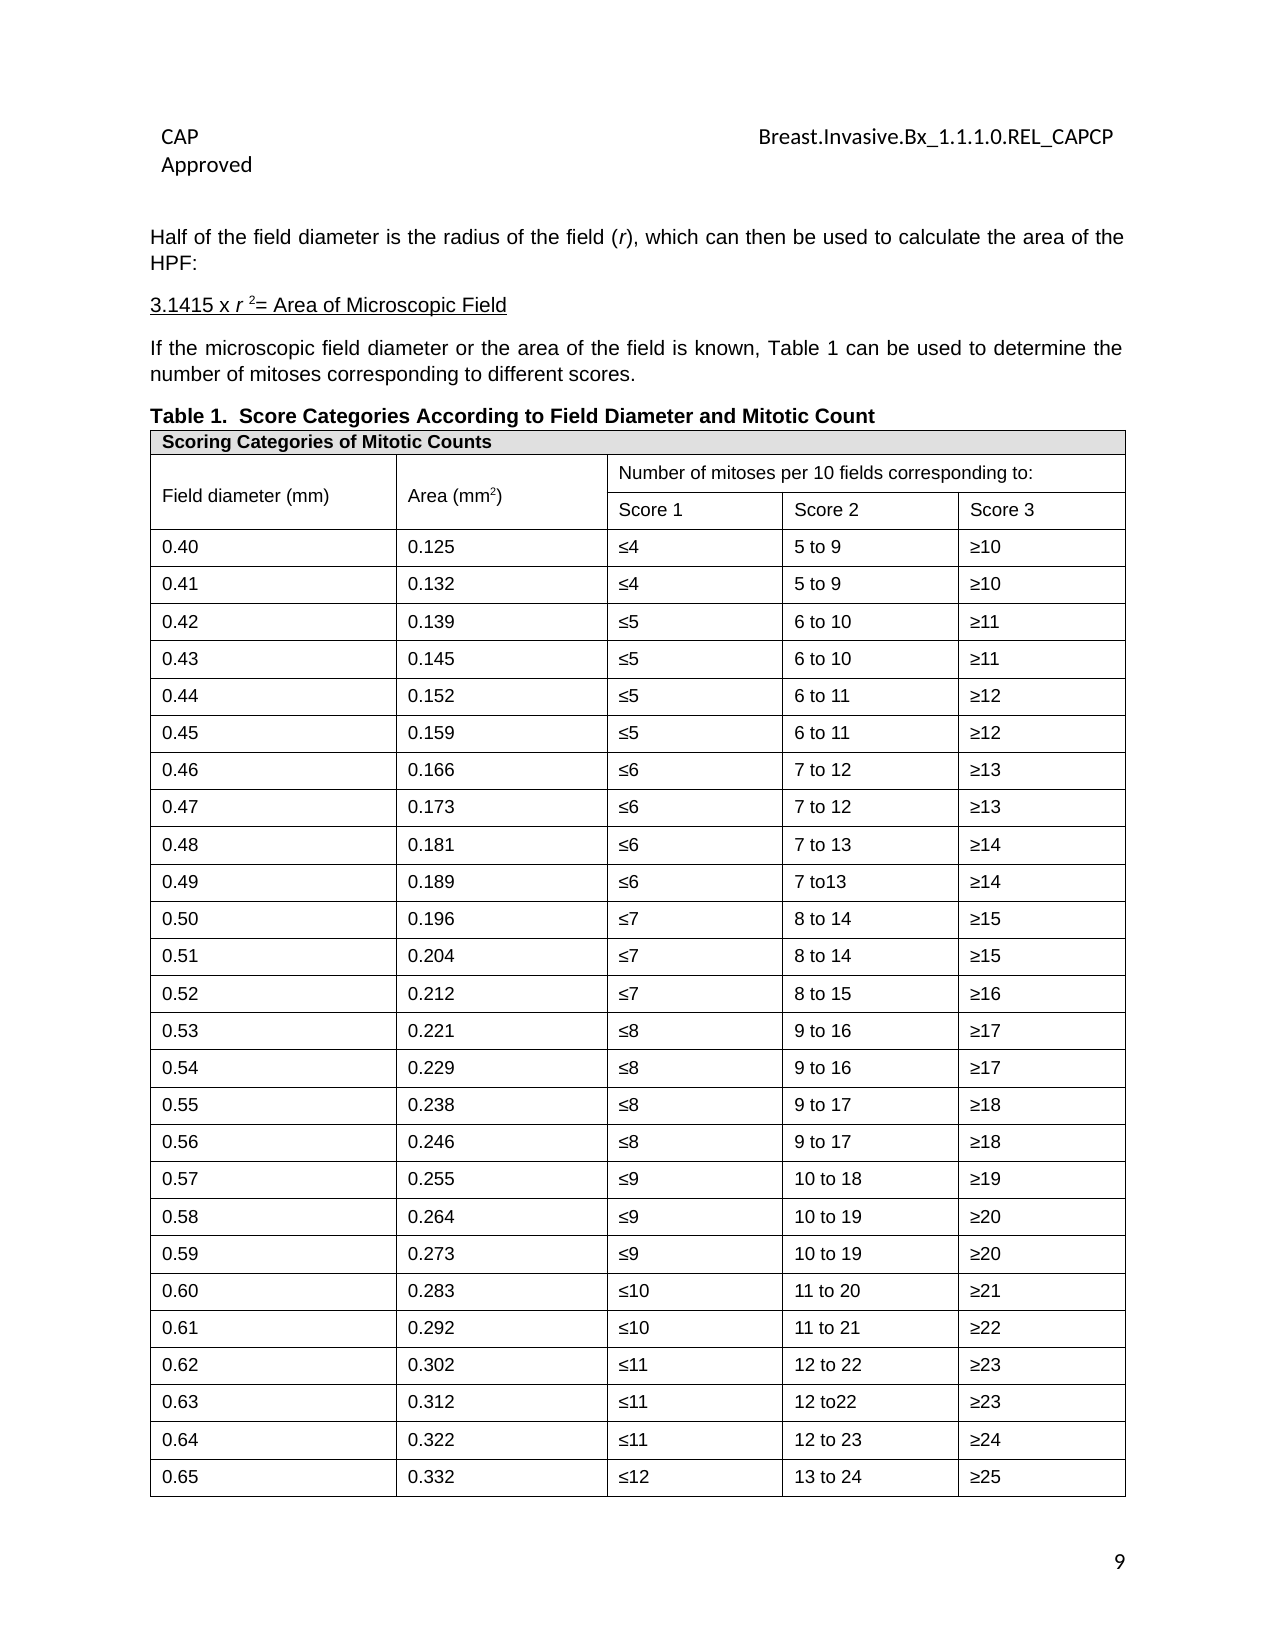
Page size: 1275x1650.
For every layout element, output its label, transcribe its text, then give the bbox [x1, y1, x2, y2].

table_cell 7 to13 [783, 865, 958, 901]
table_cell 0.52 [151, 976, 396, 1012]
table_cell ≥24 [959, 1422, 1125, 1458]
table_cell 0.61 [151, 1311, 396, 1347]
table_cell ≤7 [608, 902, 782, 938]
table_cell Score 2 [783, 493, 958, 529]
table_cell ≥19 [959, 1162, 1125, 1198]
table_cell ≤6 [608, 753, 782, 789]
table_cell 0.283 [397, 1274, 607, 1310]
table_cell 0.55 [151, 1088, 396, 1124]
table_cell 0.53 [151, 1013, 396, 1049]
table_cell 5 to 9 [783, 530, 958, 566]
table_cell ≤11 [608, 1348, 782, 1384]
table_cell 0.181 [397, 827, 607, 863]
table_cell ≥17 [959, 1050, 1125, 1087]
table_cell ≤6 [608, 790, 782, 826]
table_cell 12 to22 [783, 1385, 958, 1421]
table_cell ≤7 [608, 976, 782, 1012]
table_cell 9 to 17 [783, 1088, 958, 1124]
table_cell ≥21 [959, 1274, 1125, 1310]
table_cell 12 to 22 [783, 1348, 958, 1384]
table_cell 0.159 [397, 716, 607, 752]
table_cell ≤8 [608, 1050, 782, 1087]
table_cell 5 to 9 [783, 567, 958, 603]
table_cell ≤5 [608, 679, 782, 715]
table_cell ≥18 [959, 1125, 1125, 1161]
table_cell ≥23 [959, 1348, 1125, 1384]
table_cell ≤8 [608, 1088, 782, 1124]
table_cell 0.255 [397, 1162, 607, 1198]
table_cell ≥11 [959, 604, 1125, 640]
table_cell 0.50 [151, 902, 396, 938]
table_cell 0.152 [397, 679, 607, 715]
table_cell 0.264 [397, 1199, 607, 1235]
table_cell ≤10 [608, 1311, 782, 1347]
table_cell 8 to 14 [783, 902, 958, 938]
table_cell 0.40 [151, 530, 396, 566]
table_cell 0.166 [397, 753, 607, 789]
table_cell ≥11 [959, 641, 1125, 677]
table_cell ≤9 [608, 1162, 782, 1198]
table_cell 0.49 [151, 865, 396, 901]
text 3.1415 x r 2= Area of Microscopic Field [150, 293, 1125, 317]
table_cell 0.221 [397, 1013, 607, 1049]
table_cell ≤11 [608, 1385, 782, 1421]
table_cell ≥12 [959, 716, 1125, 752]
text Half of the field diameter is the radius of the field (r), which can then be used to calculate the area of the HPF: [150, 225, 1125, 274]
table_cell 0.60 [151, 1274, 396, 1310]
table_cell ≥23 [959, 1385, 1125, 1421]
table_cell 0.41 [151, 567, 396, 603]
table_header Scoring Categories of Mitotic Counts [151, 431, 1125, 454]
table_cell ≤6 [608, 827, 782, 863]
table_cell 7 to 12 [783, 753, 958, 789]
table_cell ≥15 [959, 902, 1125, 938]
table_cell 0.139 [397, 604, 607, 640]
table_cell Score 3 [959, 493, 1125, 529]
table_cell 0.65 [151, 1460, 396, 1496]
table_cell ≥18 [959, 1088, 1125, 1124]
table_cell 0.54 [151, 1050, 396, 1087]
table_cell 0.312 [397, 1385, 607, 1421]
table_cell Area (mm2) [397, 455, 607, 529]
table_cell 0.56 [151, 1125, 396, 1161]
table_cell ≥13 [959, 790, 1125, 826]
table_cell 0.43 [151, 641, 396, 677]
table_cell 0.132 [397, 567, 607, 603]
table_cell ≤8 [608, 1013, 782, 1049]
table_cell ≥10 [959, 530, 1125, 566]
table_cell ≤7 [608, 939, 782, 975]
table_cell 10 to 19 [783, 1199, 958, 1235]
table_cell ≤12 [608, 1460, 782, 1496]
table_cell 7 to 12 [783, 790, 958, 826]
table_cell ≥13 [959, 753, 1125, 789]
table_cell ≤4 [608, 530, 782, 566]
table_cell ≥10 [959, 567, 1125, 603]
table_cell 0.57 [151, 1162, 396, 1198]
table_cell 0.42 [151, 604, 396, 640]
table_cell ≥14 [959, 827, 1125, 863]
table_cell 12 to 23 [783, 1422, 958, 1458]
table_cell 0.145 [397, 641, 607, 677]
table_cell 0.58 [151, 1199, 396, 1235]
table_cell 0.204 [397, 939, 607, 975]
table_cell 0.302 [397, 1348, 607, 1384]
text If the microscopic field diameter or the area of the field is known, Table 1 can be used to determine the number of mitoses corresponding to different scores. [150, 336, 1125, 385]
table_cell ≤11 [608, 1422, 782, 1458]
table_cell 0.45 [151, 716, 396, 752]
table_cell 6 to 11 [783, 679, 958, 715]
table_cell 0.44 [151, 679, 396, 715]
table_cell Score 1 [608, 493, 782, 529]
table_cell 6 to 11 [783, 716, 958, 752]
table_cell 0.273 [397, 1236, 607, 1272]
table_cell ≤4 [608, 567, 782, 603]
table_cell 6 to 10 [783, 641, 958, 677]
table_cell ≤5 [608, 716, 782, 752]
table_cell 0.196 [397, 902, 607, 938]
table_cell 11 to 20 [783, 1274, 958, 1310]
table_cell ≤10 [608, 1274, 782, 1310]
table_cell 10 to 19 [783, 1236, 958, 1272]
table_cell ≤9 [608, 1199, 782, 1235]
table_cell 0.229 [397, 1050, 607, 1087]
table_cell 9 to 17 [783, 1125, 958, 1161]
table_cell 0.59 [151, 1236, 396, 1272]
table_cell ≥25 [959, 1460, 1125, 1496]
table_cell ≥17 [959, 1013, 1125, 1049]
table_cell 0.46 [151, 753, 396, 789]
table_cell 0.292 [397, 1311, 607, 1347]
table_cell 0.173 [397, 790, 607, 826]
table_cell 0.64 [151, 1422, 396, 1458]
table_cell 9 to 16 [783, 1050, 958, 1087]
table_cell 0.189 [397, 865, 607, 901]
table_cell ≥22 [959, 1311, 1125, 1347]
table_cell 0.212 [397, 976, 607, 1012]
table_cell 0.51 [151, 939, 396, 975]
table_cell 8 to 15 [783, 976, 958, 1012]
table_cell ≥20 [959, 1236, 1125, 1272]
table_cell 8 to 14 [783, 939, 958, 975]
table_cell 0.238 [397, 1088, 607, 1124]
text Table 1. Score Categories According to Field Diameter and Mitotic Count [150, 404, 1125, 428]
table_cell Field diameter (mm) [151, 455, 396, 529]
table_cell 0.246 [397, 1125, 607, 1161]
table_cell ≤9 [608, 1236, 782, 1272]
table_cell 0.47 [151, 790, 396, 826]
table_cell ≥14 [959, 865, 1125, 901]
table_cell 9 to 16 [783, 1013, 958, 1049]
table_cell 6 to 10 [783, 604, 958, 640]
table_cell 13 to 24 [783, 1460, 958, 1496]
table_cell 0.322 [397, 1422, 607, 1458]
table_cell Number of mitoses per 10 fields corresponding to: [608, 455, 1125, 492]
table_cell 11 to 21 [783, 1311, 958, 1347]
table_cell 0.63 [151, 1385, 396, 1421]
table_cell ≥20 [959, 1199, 1125, 1235]
table_cell ≤5 [608, 641, 782, 677]
table_cell ≤8 [608, 1125, 782, 1161]
table_cell 0.62 [151, 1348, 396, 1384]
table_cell ≤5 [608, 604, 782, 640]
table_cell ≥16 [959, 976, 1125, 1012]
table_cell 0.125 [397, 530, 607, 566]
table_cell ≥15 [959, 939, 1125, 975]
table_cell 10 to 18 [783, 1162, 958, 1198]
table_cell 0.48 [151, 827, 396, 863]
table_cell 7 to 13 [783, 827, 958, 863]
table_cell ≤6 [608, 865, 782, 901]
table_cell ≥12 [959, 679, 1125, 715]
table_cell 0.332 [397, 1460, 607, 1496]
